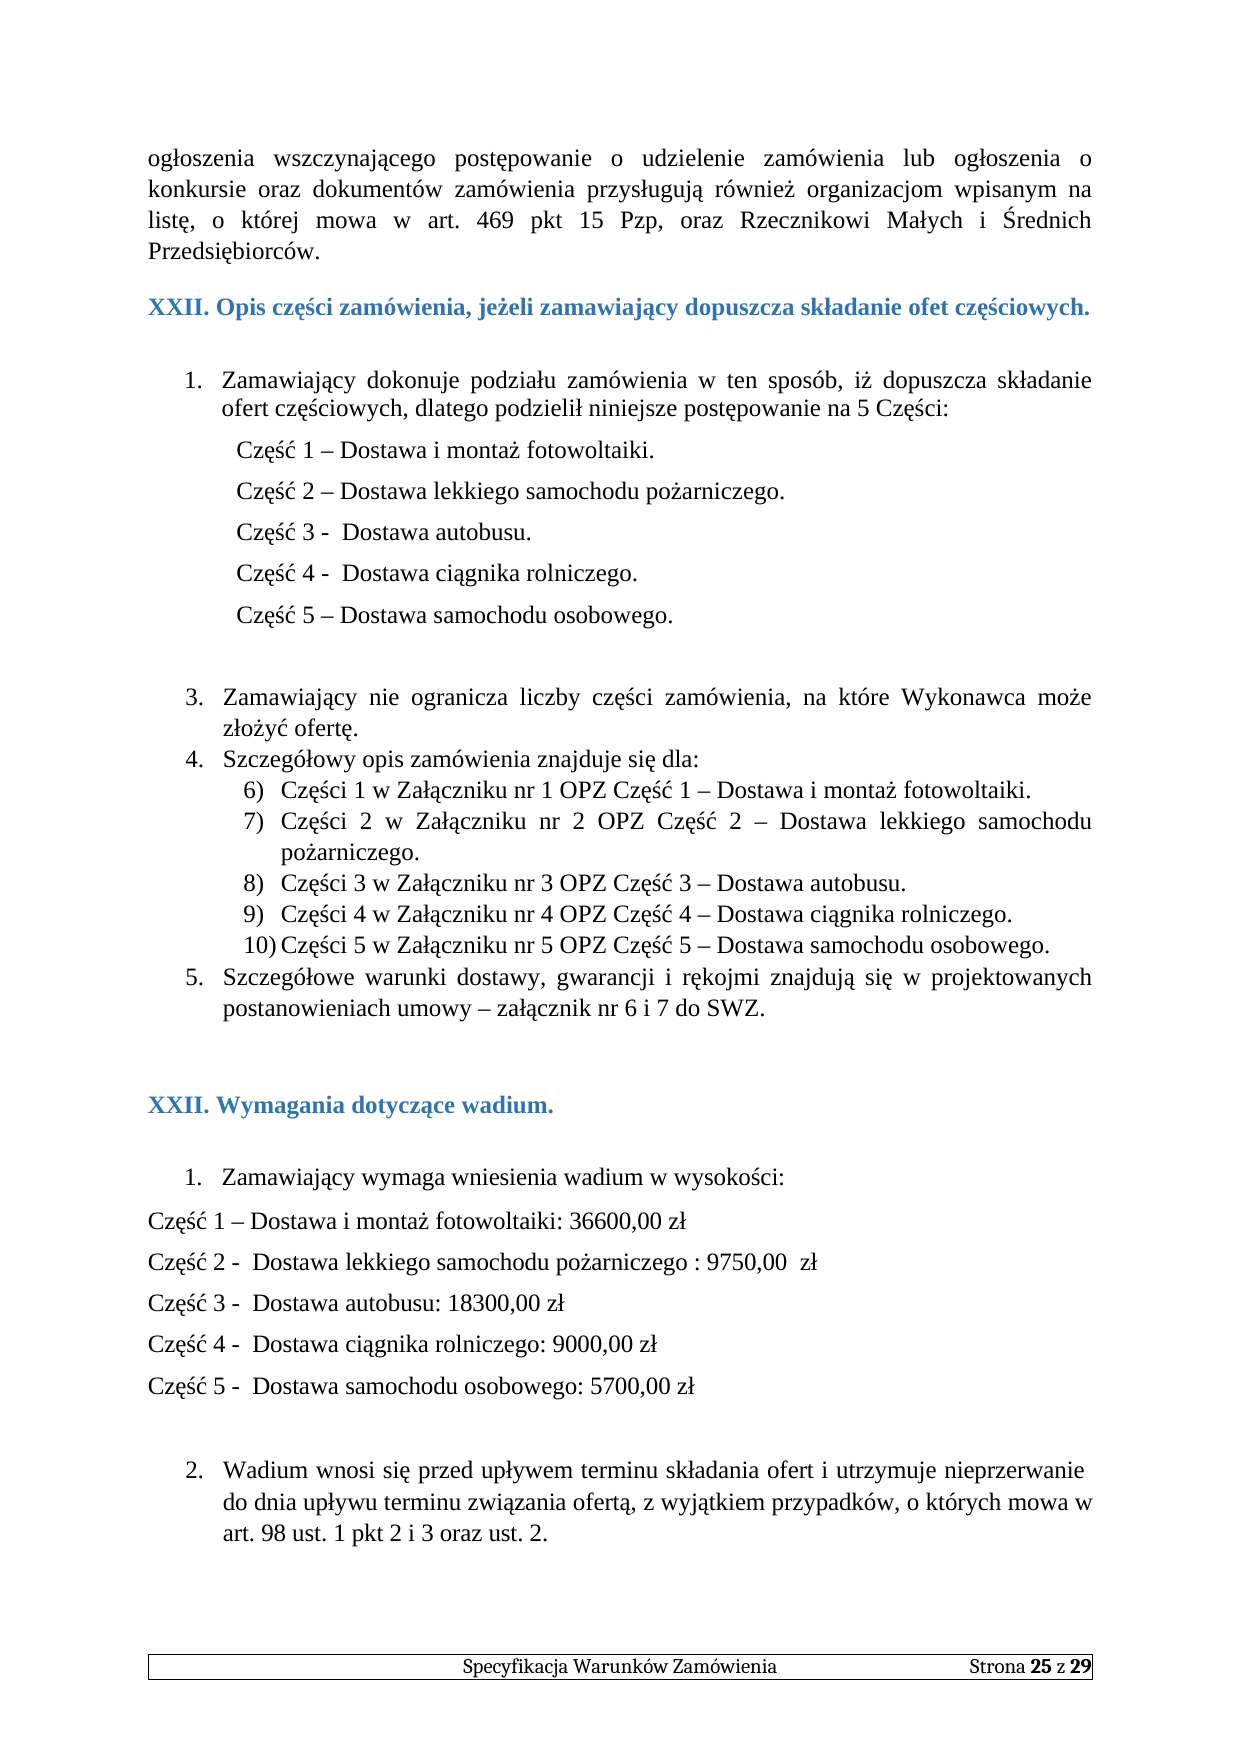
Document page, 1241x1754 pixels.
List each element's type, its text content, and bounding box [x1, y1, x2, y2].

list Zamawiający nie ogranicza liczby części zamówienia, na które Wykonawca może złożyć ofertę. [185, 682, 1093, 742]
list Części 3 w Załączniku nr 3 OPZ Część 3 – Dostawa autobusu. [243, 868, 1093, 897]
subtitle XXII. Opis części zamówienia, jeżeli zamawiający dopuszcza składanie ofet częściowych. [148, 292, 1093, 321]
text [148, 143, 1093, 265]
text Część 1 – Dostawa i montaż fotowoltaiki. [236, 435, 1093, 463]
list Części 2 w Załączniku nr 2 OPZ Część 2 – Dostawa lekkiego samochodu pożarniczego. [243, 806, 1093, 866]
list Zamawiający wymaga wniesienia wadium w wysokości: [184, 1162, 1093, 1191]
list Szczegółowy opis zamówienia znajduje się dla: [185, 744, 1093, 773]
subtitle XXII. Wymagania dotyczące wadium. [148, 1090, 1093, 1119]
list Części 5 w Załączniku nr 5 OPZ Część 5 – Dostawa samochodu osobowego. [243, 931, 1093, 959]
text Część 4 - Dostawa ciągnika rolniczego: 9000,00 zł [148, 1329, 1093, 1358]
text Część 2 - Dostawa lekkiego samochodu pożarniczego : 9750,00 zł [148, 1247, 1093, 1276]
text Część 4 - Dostawa ciągnika rolniczego. [236, 558, 1093, 587]
text Część 1 – Dostawa i montaż fotowoltaiki: 36600,00 zł [148, 1206, 1093, 1234]
text Część 5 - Dostawa samochodu osobowego: 5700,00 zł [148, 1371, 1093, 1399]
list Szczegółowe warunki dostawy, gwarancji i rękojmi znajdują się w projektowanych postanowieniach umowy – załącznik nr 6 i 7 do SWZ. [185, 962, 1093, 1021]
list Zamawiający dokonuje podziału zamówienia w ten sposób, iż dopuszcza składanie ofert częściowych, dlatego podzielił niniejsze postępowanie na 5 Części: [184, 365, 1093, 422]
list Części 4 w Załączniku nr 4 OPZ Część 4 – Dostawa ciągnika rolniczego. [243, 899, 1093, 928]
list Części 1 w Załączniku nr 1 OPZ Część 1 – Dostawa i montaż fotowoltaiki. [243, 775, 1093, 804]
text Część 3 - Dostawa autobusu. [236, 517, 1093, 546]
text Część 3 - Dostawa autobusu: 18300,00 zł [148, 1288, 1093, 1317]
list Wadium wnosi się przed upływem terminu składania ofert i utrzymuje nieprzerwanie do dnia upływu terminu związania ofertą, z wyjątkiem przypadków, o których mowa w art. 98 ust. 1 pkt 2 i 3 oraz ust. 2. [185, 1456, 1093, 1546]
text Część 5 – Dostawa samochodu osobowego. [236, 600, 1093, 628]
text Część 2 – Dostawa lekkiego samochodu pożarniczego. [236, 476, 1093, 505]
